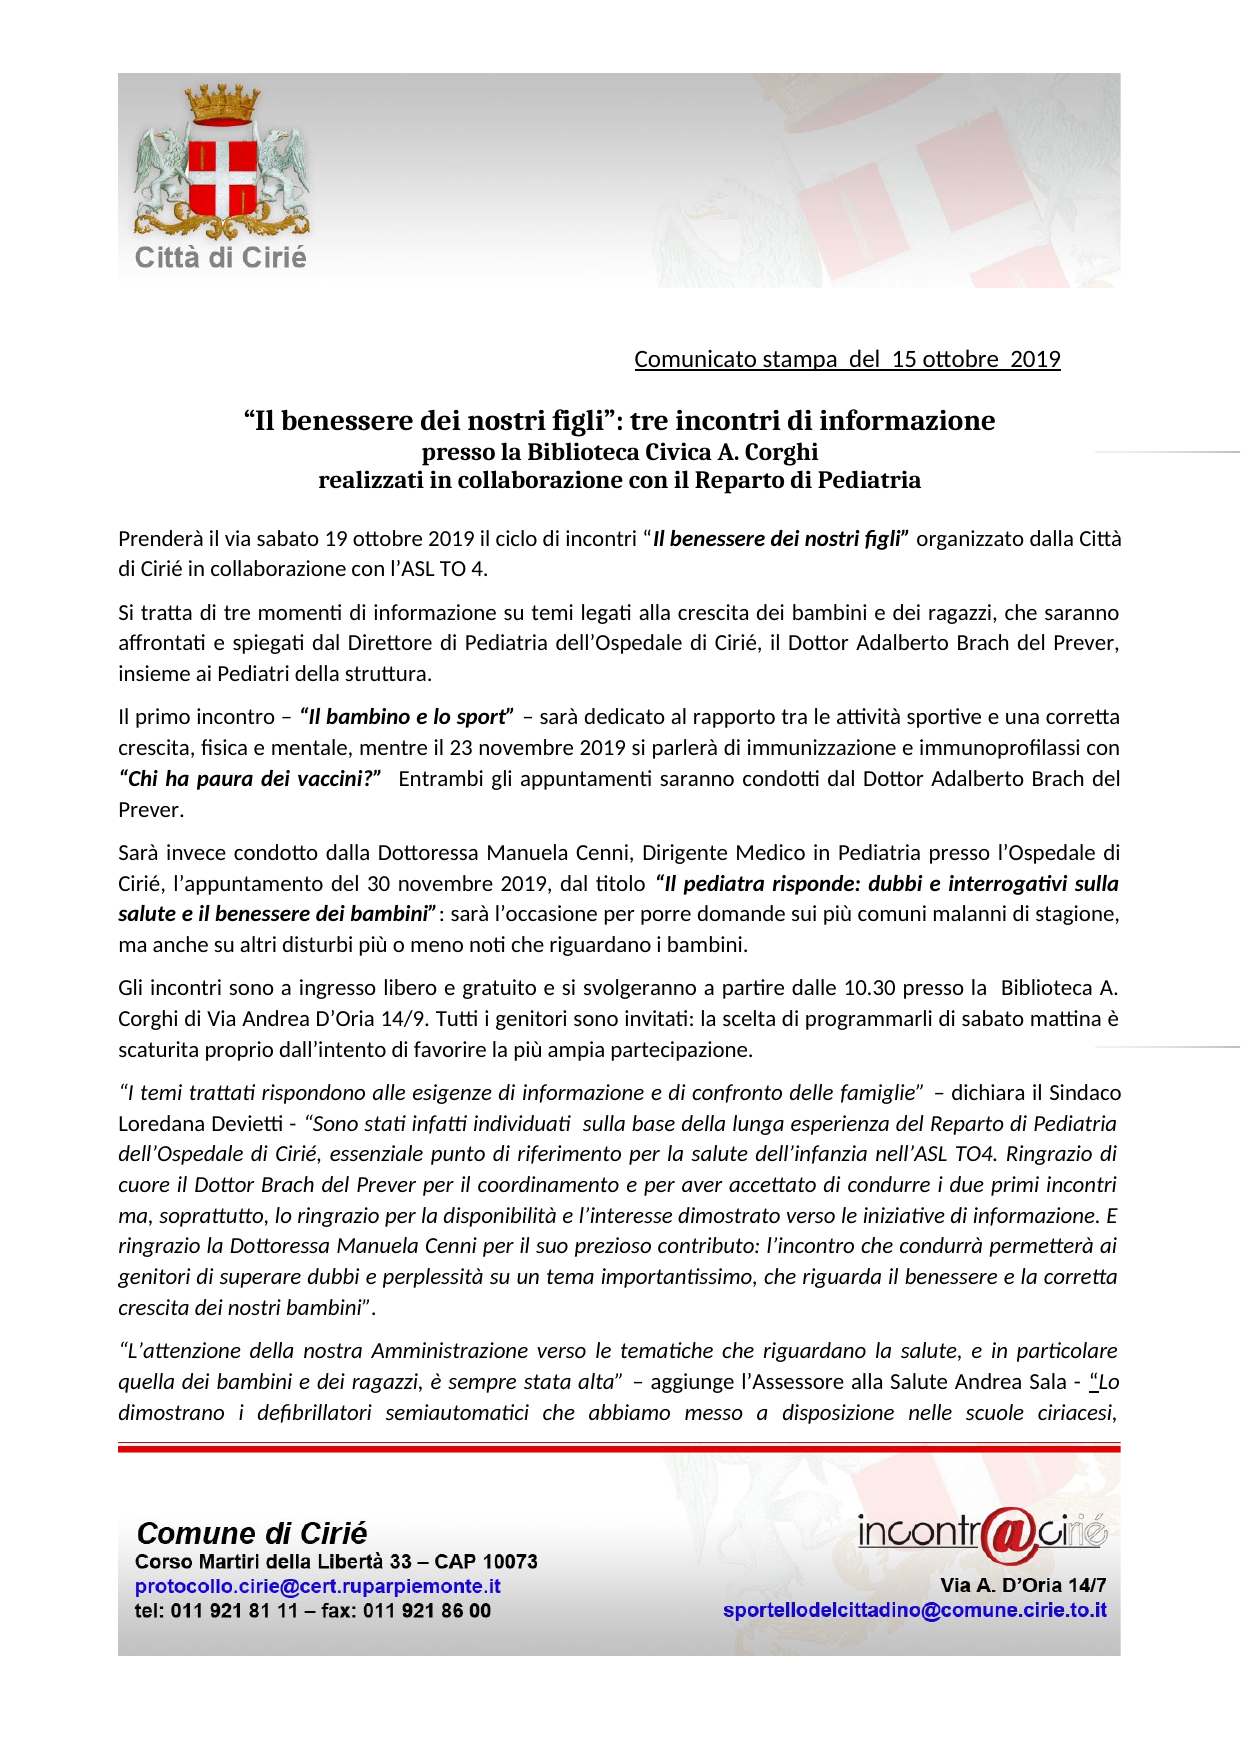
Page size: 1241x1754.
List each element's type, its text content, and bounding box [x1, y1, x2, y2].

text Sarà invece condotto dalla Dottoressa Manuela Cenni, Dirigente Medico in Pediatria presso l’Ospedale di Cirié, l’appuntamento del 30 novembre 2019, dal titolo “Il pediatra risponde: dubbi e interrogativi sulla salute e il benessere dei bambini”: sarà l’occasione per porre domande sui più comuni malanni di stagione, ma anche su altri disturbi più o meno noti che riguardano i bambini. [118, 838, 1122, 958]
picture [118, 1442, 1121, 1656]
text Comunicato stampa del 15 ottobre 2019 [634, 343, 1122, 373]
picture [285, 388, 1241, 1087]
picture [118, 73, 1121, 288]
text Si tratta di tre momenti di informazione su temi legati alla crescita dei bambini e dei ragazzi, che saranno affrontati e spiegati dal Direttore di Pediatria dell’Ospedale di Cirié, il Dottor Adalberto Brach del Prever, insieme ai Pediatri della struttura. [118, 598, 1122, 687]
text “I temi trattati rispondono alle esigenze di informazione e di confronto delle famiglie” – dichiara il Sindaco Loredana Devietti - “Sono stati infatti individuati sulla base della lunga esperienza del Reparto di Pediatria dell’Ospedale di Cirié, essenziale punto di riferimento per la salute dell’infanzia nell’ASL TO4. Ringrazio di cuore il Dottor Brach del Prever per il coordinamento e per aver accettato di condurre i due primi incontri ma, soprattutto, lo ringrazio per la disponibilità e l’interesse dimostrato verso le iniziative di informazione. E ringrazio la Dottoressa Manuela Cenni per il suo prezioso contributo: l’incontro che condurrà permetterà ai genitori di superare dubbi e perplessità su un tema importantissimo, che riguarda il benessere e la corretta crescita dei nostri bambini”. [118, 1078, 1122, 1321]
text “Il benessere dei nostri figli”: tre incontri di informazione [118, 404, 1122, 438]
text Il primo incontro – “Il bambino e lo sport” – sarà dedicato al rapporto tra le attività sportive e una corretta crescita, fisica e mentale, mentre il 23 novembre 2019 si parlerà di immunizzazione e immunoprofilassi con “Chi ha paura dei vaccini?” Entrambi gli appuntamenti saranno condotti dal Dottor Adalberto Brach del Prever. [118, 702, 1122, 823]
text Prenderà il via sabato 19 ottobre 2019 il ciclo di incontri “Il benessere dei nostri figli” organizzato dalla Città di Cirié in collaborazione con l’ASL TO 4. [118, 524, 1122, 583]
text Gli incontri sono a ingresso libero e gratuito e si svolgeranno a partire dalle 10.30 presso la Biblioteca A. Corghi di Via Andrea D’Oria 14/9. Tutti i genitori sono invitati: la scelta di programmarli di sabato mattina è scaturita proprio dall’intento di favorire la più ampia partecipazione. [118, 973, 1122, 1063]
text presso la Biblioteca Civica A. Corghi [118, 438, 1122, 466]
text realizzati in collaborazione con il Reparto di Pediatria [118, 466, 1122, 495]
